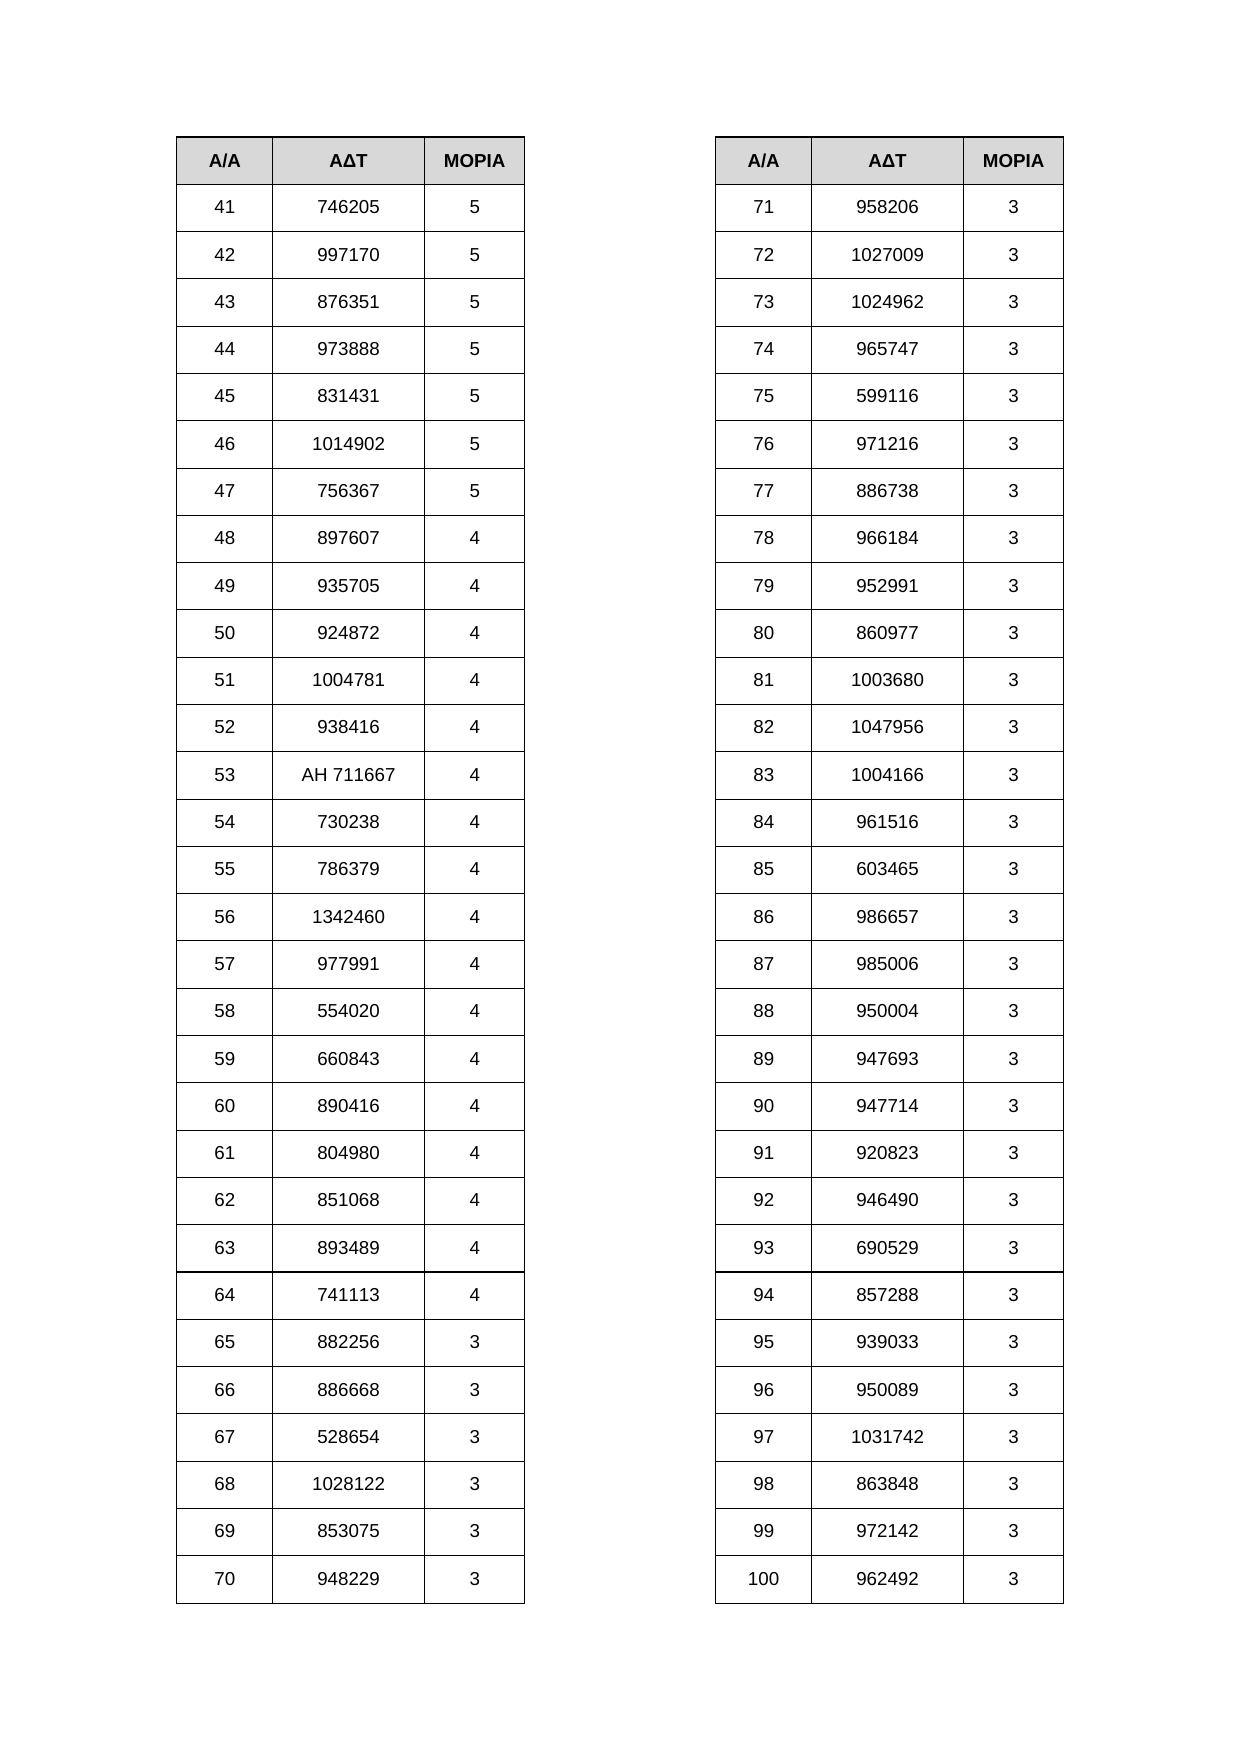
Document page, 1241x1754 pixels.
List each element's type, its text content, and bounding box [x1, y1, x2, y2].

table_cell 756367 [273, 469, 424, 515]
table_cell 730238 [273, 800, 424, 846]
table_cell 44 [177, 327, 272, 373]
table_header A/A [716, 138, 811, 184]
table_cell 3 [425, 1509, 524, 1555]
table_cell 965747 [812, 327, 963, 373]
table_cell 83 [716, 752, 811, 798]
table_cell ΑΗ 711667 [273, 752, 424, 798]
table_cell 1027009 [812, 232, 963, 278]
table_cell 946490 [812, 1178, 963, 1224]
table_cell 1004781 [273, 658, 424, 704]
table_cell 95 [716, 1320, 811, 1366]
table_cell 890416 [273, 1083, 424, 1129]
table_cell 85 [716, 847, 811, 893]
table_cell 5 [425, 421, 524, 467]
table_cell 804980 [273, 1131, 424, 1177]
table_cell 50 [177, 610, 272, 657]
table_cell 973888 [273, 327, 424, 373]
table_cell 4 [425, 894, 524, 940]
table_cell 1031742 [812, 1414, 963, 1461]
table_cell 1342460 [273, 894, 424, 940]
table_cell 3 [964, 469, 1063, 515]
table_cell 68 [177, 1462, 272, 1508]
table_cell 977991 [273, 941, 424, 988]
table_cell 94 [716, 1273, 811, 1319]
table_cell 920823 [812, 1131, 963, 1177]
table_cell 58 [177, 989, 272, 1035]
table_cell 1028122 [273, 1462, 424, 1508]
table_cell 4 [425, 941, 524, 988]
table_cell 660843 [273, 1036, 424, 1082]
table_header ΑΔΤ [273, 138, 424, 184]
table_cell 90 [716, 1083, 811, 1129]
table_cell 857288 [812, 1273, 963, 1319]
table_cell 72 [716, 232, 811, 278]
table_cell 76 [716, 421, 811, 467]
table_cell 51 [177, 658, 272, 704]
table_cell 3 [964, 941, 1063, 988]
table_cell 5 [425, 185, 524, 231]
table_cell 893489 [273, 1225, 424, 1271]
table_cell 3 [964, 1273, 1063, 1319]
table_cell 3 [964, 1320, 1063, 1366]
table_cell 985006 [812, 941, 963, 988]
table_cell 63 [177, 1225, 272, 1271]
table_cell 599116 [812, 374, 963, 420]
table_cell 962492 [812, 1556, 963, 1602]
table_cell 45 [177, 374, 272, 420]
table_cell 47 [177, 469, 272, 515]
table_header A/A [177, 138, 272, 184]
table_cell 853075 [273, 1509, 424, 1555]
table_cell 53 [177, 752, 272, 798]
table_cell 67 [177, 1414, 272, 1461]
table_cell 947714 [812, 1083, 963, 1129]
table_cell 528654 [273, 1414, 424, 1461]
table_cell 4 [425, 1225, 524, 1271]
table_cell 5 [425, 374, 524, 420]
table_cell 42 [177, 232, 272, 278]
table_cell 3 [425, 1462, 524, 1508]
table_cell 3 [964, 705, 1063, 751]
table_cell 5 [425, 232, 524, 278]
table_cell 3 [964, 563, 1063, 609]
table_cell 5 [425, 279, 524, 326]
table_cell 950089 [812, 1367, 963, 1413]
table_cell 4 [425, 1273, 524, 1319]
table_cell 55 [177, 847, 272, 893]
table_cell 3 [964, 1178, 1063, 1224]
table_cell 886738 [812, 469, 963, 515]
table_cell 746205 [273, 185, 424, 231]
table_cell 81 [716, 658, 811, 704]
table_cell 88 [716, 989, 811, 1035]
table_cell 84 [716, 800, 811, 846]
table_cell 74 [716, 327, 811, 373]
table_cell 54 [177, 800, 272, 846]
table_cell 3 [964, 374, 1063, 420]
table_cell 986657 [812, 894, 963, 940]
table_cell 79 [716, 563, 811, 609]
table_cell 1003680 [812, 658, 963, 704]
table_cell 3 [425, 1414, 524, 1461]
table_cell 972142 [812, 1509, 963, 1555]
table_cell 69 [177, 1509, 272, 1555]
table_cell 4 [425, 563, 524, 609]
table_cell 80 [716, 610, 811, 657]
table_cell 3 [964, 752, 1063, 798]
table_cell 971216 [812, 421, 963, 467]
table_cell 3 [964, 232, 1063, 278]
table_cell 897607 [273, 516, 424, 562]
table_cell 3 [425, 1556, 524, 1602]
table_cell 3 [964, 279, 1063, 326]
table_cell 43 [177, 279, 272, 326]
table_cell 3 [964, 1509, 1063, 1555]
table_header ΜΟΡΙΑ [964, 138, 1063, 184]
table_cell 71 [716, 185, 811, 231]
table_cell 89 [716, 1036, 811, 1082]
table_cell 60 [177, 1083, 272, 1129]
table_cell 70 [177, 1556, 272, 1602]
table_cell 1014902 [273, 421, 424, 467]
table_cell 3 [964, 327, 1063, 373]
table_cell 3 [964, 1367, 1063, 1413]
table_cell 997170 [273, 232, 424, 278]
table_cell 1047956 [812, 705, 963, 751]
table_cell 947693 [812, 1036, 963, 1082]
table_cell 78 [716, 516, 811, 562]
table_cell 5 [425, 469, 524, 515]
table_cell 952991 [812, 563, 963, 609]
table_cell 52 [177, 705, 272, 751]
table_cell 3 [964, 516, 1063, 562]
table_cell 3 [425, 1320, 524, 1366]
table_cell 59 [177, 1036, 272, 1082]
table_cell 73 [716, 279, 811, 326]
table_cell 99 [716, 1509, 811, 1555]
table_cell 958206 [812, 185, 963, 231]
table_cell 4 [425, 658, 524, 704]
table_cell 87 [716, 941, 811, 988]
table_cell 4 [425, 752, 524, 798]
table_cell 97 [716, 1414, 811, 1461]
table_cell 3 [964, 185, 1063, 231]
table_cell 741113 [273, 1273, 424, 1319]
table_cell 851068 [273, 1178, 424, 1224]
table_cell 876351 [273, 279, 424, 326]
table_cell 603465 [812, 847, 963, 893]
table_cell 82 [716, 705, 811, 751]
table_cell 61 [177, 1131, 272, 1177]
table_cell 4 [425, 516, 524, 562]
table_cell 65 [177, 1320, 272, 1366]
table_cell 3 [964, 847, 1063, 893]
table_cell 554020 [273, 989, 424, 1035]
table_cell 3 [964, 894, 1063, 940]
table_cell 4 [425, 705, 524, 751]
table_cell 4 [425, 847, 524, 893]
table_cell 46 [177, 421, 272, 467]
table_cell 948229 [273, 1556, 424, 1602]
table_cell 56 [177, 894, 272, 940]
table_cell 938416 [273, 705, 424, 751]
table_cell 3 [964, 1225, 1063, 1271]
table_cell 92 [716, 1178, 811, 1224]
table_cell 935705 [273, 563, 424, 609]
table_cell 98 [716, 1462, 811, 1508]
table_cell 3 [425, 1367, 524, 1413]
table_cell 93 [716, 1225, 811, 1271]
table_cell 3 [964, 1414, 1063, 1461]
table_cell 882256 [273, 1320, 424, 1366]
table_cell 4 [425, 1036, 524, 1082]
table_cell 950004 [812, 989, 963, 1035]
table_cell 100 [716, 1556, 811, 1602]
table_cell 939033 [812, 1320, 963, 1366]
table_cell 86 [716, 894, 811, 940]
table_cell 3 [964, 1036, 1063, 1082]
table_header ΜΟΡΙΑ [425, 138, 524, 184]
table_cell 3 [964, 1083, 1063, 1129]
table_cell 886668 [273, 1367, 424, 1413]
table_cell 961516 [812, 800, 963, 846]
table_cell 62 [177, 1178, 272, 1224]
table_cell 4 [425, 1131, 524, 1177]
table_cell 3 [964, 1556, 1063, 1602]
table_cell 5 [425, 327, 524, 373]
table_cell 41 [177, 185, 272, 231]
table_cell 91 [716, 1131, 811, 1177]
table_cell 4 [425, 800, 524, 846]
table_cell 860977 [812, 610, 963, 657]
table_cell 3 [964, 1462, 1063, 1508]
table_cell 3 [964, 610, 1063, 657]
table_cell 66 [177, 1367, 272, 1413]
table_cell 1004166 [812, 752, 963, 798]
table_cell 863848 [812, 1462, 963, 1508]
table_cell 924872 [273, 610, 424, 657]
table_cell 77 [716, 469, 811, 515]
table_cell 64 [177, 1273, 272, 1319]
table_cell 4 [425, 989, 524, 1035]
table_cell 966184 [812, 516, 963, 562]
table_cell 48 [177, 516, 272, 562]
table_cell 3 [964, 1131, 1063, 1177]
table_cell 786379 [273, 847, 424, 893]
table_cell 57 [177, 941, 272, 988]
table_cell 75 [716, 374, 811, 420]
table_cell 96 [716, 1367, 811, 1413]
table_cell 831431 [273, 374, 424, 420]
table_cell 3 [964, 658, 1063, 704]
table_cell 4 [425, 1083, 524, 1129]
table_cell 3 [964, 421, 1063, 467]
table_header ΑΔΤ [812, 138, 963, 184]
table_cell 690529 [812, 1225, 963, 1271]
table_cell 4 [425, 610, 524, 657]
table_cell 4 [425, 1178, 524, 1224]
table_cell 49 [177, 563, 272, 609]
table_cell 1024962 [812, 279, 963, 326]
table_cell 3 [964, 800, 1063, 846]
table_cell 3 [964, 989, 1063, 1035]
